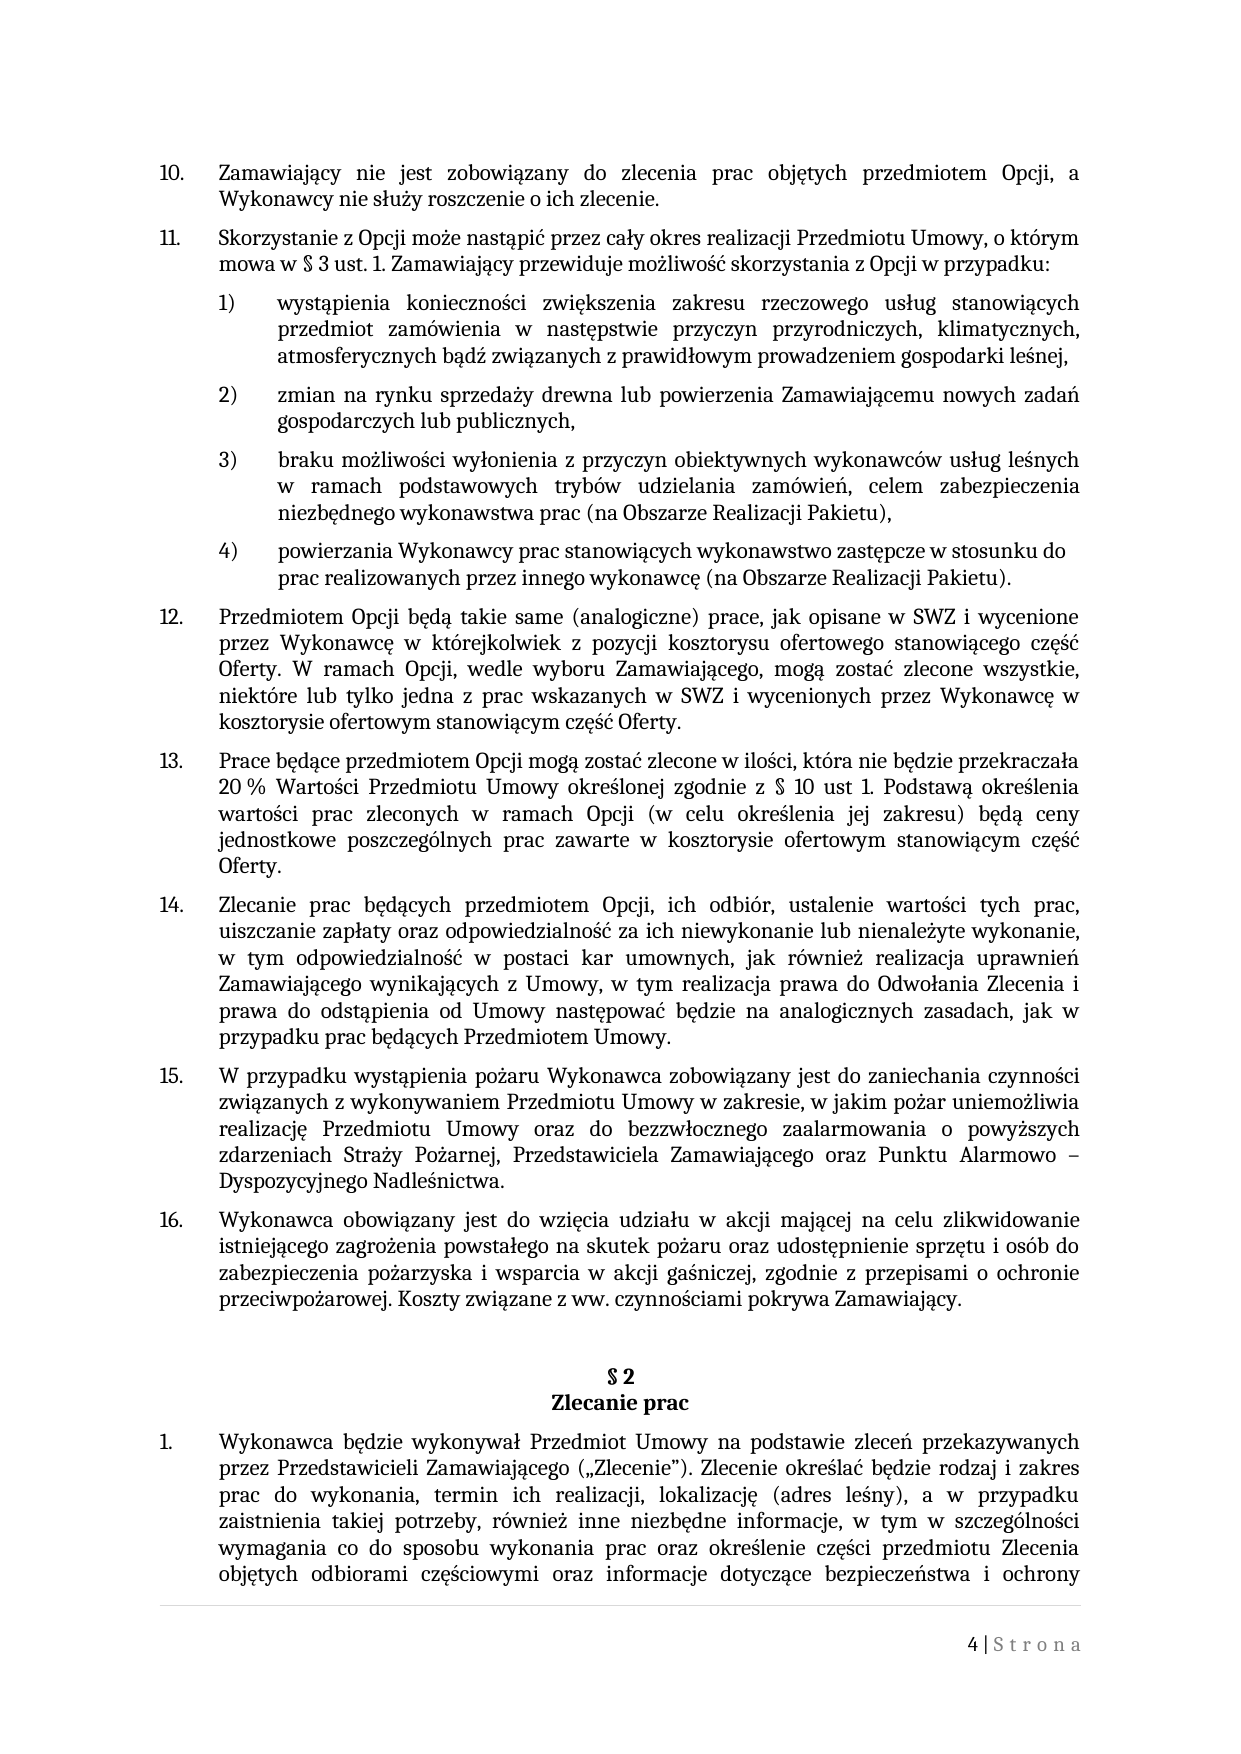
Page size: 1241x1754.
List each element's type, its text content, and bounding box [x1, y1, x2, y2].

list Przedmiotem Opcji będą takie same (analogiczne) prace, jak opisane w SWZ i wycenione przez Wykonawcę w którejkolwiek z pozycji kosztorysu ofertowego stanowiącego część Oferty. W ramach Opcji, wedle wyboru Zamawiającego, mogą zostać zlecone wszystkie, niektóre lub tylko jedna z prac wskazanych w SWZ i wycenionych przez Wykonawcę w kosztorysie ofertowym stanowiącym część Oferty. [159, 603, 1081, 735]
list Wykonawca obowiązany jest do wzięcia udziału w akcji mającej na celu zlikwidowanie istniejącego zagrożenia powstałego na skutek pożaru oraz udostępnienie sprzętu i osób do zabezpieczenia pożarzyska i wsparcia w akcji gaśniczej, zgodnie z przepisami o ochronie przeciwpożarowej. Koszty związane z ww. czynnościami pokrywa Zamawiający. [159, 1207, 1081, 1312]
list wystąpienia konieczności zwiększenia zakresu rzeczowego usług stanowiących przedmiot zamówienia w następstwie przyczyn przyrodniczych, klimatycznych, atmosferycznych bądź związanych z prawidłowym prowadzeniem gospodarki leśnej, [218, 290, 1081, 369]
list Prace będące przedmiotem Opcji mogą zostać zlecone w ilości, która nie będzie przekraczała 20 % Wartości Przedmiotu Umowy określonej zgodnie z § 10 ust 1. Podstawą określenia wartości prac zleconych w ramach Opcji (w celu określenia jej zakresu) będą ceny jednostkowe poszczególnych prac zawarte w kosztorysie ofertowym stanowiącym część Oferty. [159, 748, 1081, 879]
list Zamawiający nie jest zobowiązany do zlecenia prac objętych przedmiotem Opcji, a Wykonawcy nie służy roszczenie o ich zlecenie. [159, 159, 1081, 212]
list zmian na rynku sprzedaży drewna lub powierzenia Zamawiającemu nowych zadań gospodarczych lub publicznych, [218, 381, 1081, 434]
list 4) powierzania Wykonawcy prac stanowiących wykonawstwo zastępcze w stosunku do prac realizowanych przez innego wykonawcę (na Obszarze Realizacji Pakietu). [218, 538, 1081, 591]
list 3) braku możliwości wyłonienia z przyczyn obiektywnych wykonawców usług leśnych w ramach podstawowych trybów udzielania zamówień, celem zabezpieczenia niezbędnego wykonawstwa prac (na Obszarze Realizacji Pakietu), [218, 447, 1081, 526]
list Zlecanie prac będących przedmiotem Opcji, ich odbiór, ustalenie wartości tych prac, uiszczanie zapłaty oraz odpowiedzialność za ich niewykonanie lub nienależyte wykonanie, w tym odpowiedzialność w postaci kar umownych, jak również realizacja uprawnień Zamawiającego wynikających z Umowy, w tym realizacja prawa do Odwołania Zlecenia i prawa do odstąpienia od Umowy następować będzie na analogicznych zasadach, jak w przypadku prac będących Przedmiotem Umowy. [159, 892, 1081, 1050]
list Skorzystanie z Opcji może nastąpić przez cały okres realizacji Przedmiotu Umowy, o którym mowa w § 3 ust. 1. Zamawiający przewiduje możliwość skorzystania z Opcji w przypadku: [159, 225, 1081, 277]
text § 2 Zlecanie prac [159, 1364, 1081, 1416]
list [159, 1429, 1081, 1587]
list W przypadku wystąpienia pożaru Wykonawca zobowiązany jest do zaniechania czynności związanych z wykonywaniem Przedmiotu Umowy w zakresie, w jakim pożar uniemożliwia realizację Przedmiotu Umowy oraz do bezzwłocznego zaalarmowania o powyższych zdarzeniach Straży Pożarnej, Przedstawiciela Zamawiającego oraz Punktu Alarmowo – Dyspozycyjnego Nadleśnictwa. [159, 1063, 1081, 1194]
